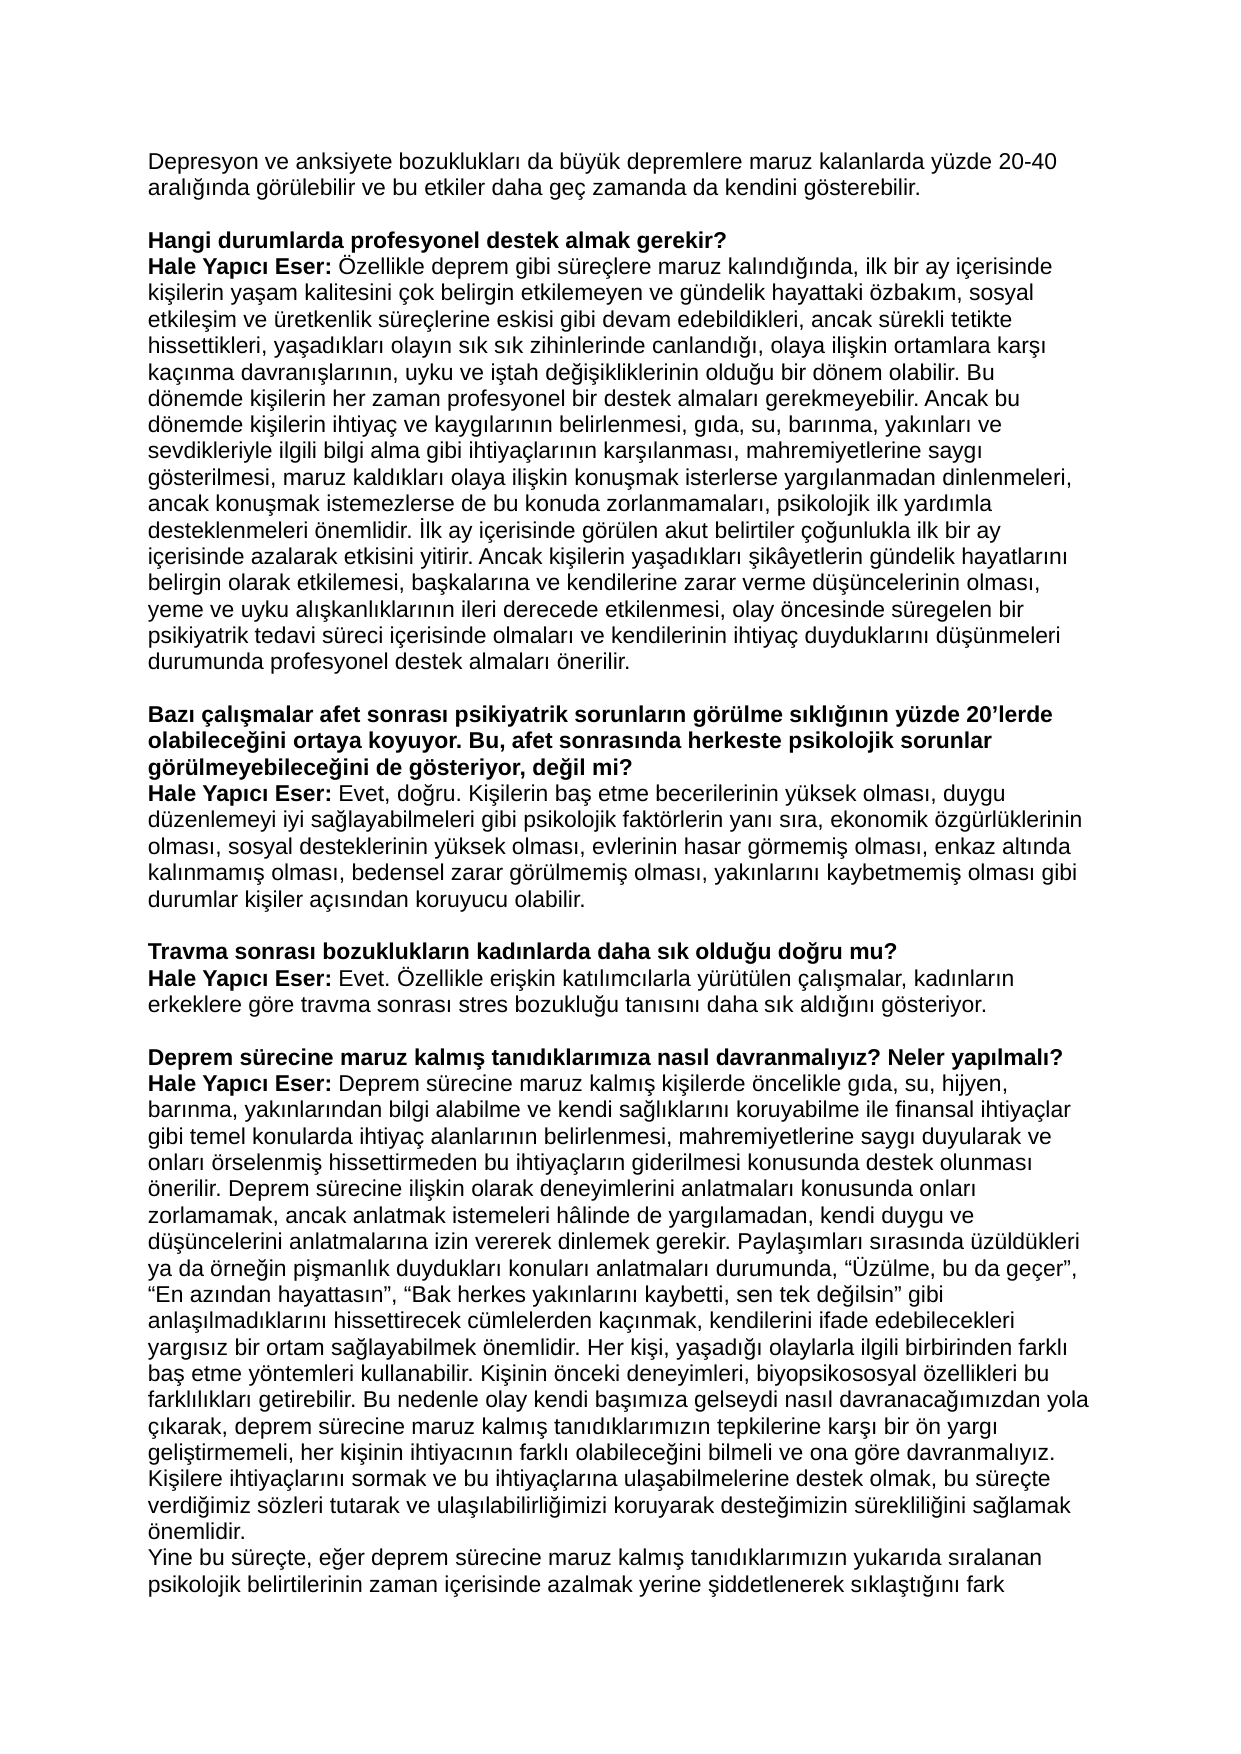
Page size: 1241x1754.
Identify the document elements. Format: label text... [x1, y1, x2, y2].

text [148, 1544, 1093, 1597]
text Hale Yapıcı Eser: Evet. Özellikle erişkin katılımcılarla yürütülen çalışmalar, kadınların erkeklere göre travma sonrası stres bozukluğu tanısını daha sık aldığını gösteriyor. [148, 964, 1093, 1017]
text Hale Yapıcı Eser: Özellikle deprem gibi süreçlere maruz kalındığında, ilk bir ay içerisinde kişilerin yaşam kalitesini çok belirgin etkilemeyen ve gündelik hayattaki özbakım, sosyal etkileşim ve üretkenlik süreçlerine eskisi gibi devam edebildikleri, ancak sürekli tetikte hissettikleri, yaşadıkları olayın sık sık zihinlerinde canlandığı, olaya ilişkin ortamlara karşı kaçınma davranışlarının, uyku ve iştah değişikliklerinin olduğu bir dönem olabilir. Bu dönemde kişilerin her zaman profesyonel bir destek almaları gerekmeyebilir. Ancak bu dönemde kişilerin ihtiyaç ve kaygılarının belirlenmesi, gıda, su, barınma, yakınları ve sevdikleriyle ilgili bilgi alma gibi ihtiyaçlarının karşılanması, mahremiyetlerine saygı gösterilmesi, maruz kaldıkları olaya ilişkin konuşmak isterlerse yargılanmadan dinlenmeleri, ancak konuşmak istemezlerse de bu konuda zorlanmamaları, psikolojik ilk yardımla desteklenmeleri önemlidir. İlk ay içerisinde görülen akut belirtiler çoğunlukla ilk bir ay içerisinde azalarak etkisini yitirir. Ancak kişilerin yaşadıkları şikâyetlerin gündelik hayatlarını belirgin olarak etkilemesi, başkalarına ve kendilerine zarar verme düşüncelerinin olması, yeme ve uyku alışkanlıklarının ileri derecede etkilenmesi, olay öncesinde süregelen bir psikiyatrik tedavi süreci içerisinde olmaları ve kendilerinin ihtiyaç duyduklarını düşünmeleri durumunda profesyonel destek almaları önerilir. [148, 253, 1093, 675]
text Hangi durumlarda profesyonel destek almak gerekir? [148, 227, 1093, 253]
text Hale Yapıcı Eser: Deprem sürecine maruz kalmış kişilerde öncelikle gıda, su, hijyen, barınma, yakınlarından bilgi alabilme ve kendi sağlıklarını koruyabilme ile finansal ihtiyaçlar gibi temel konularda ihtiyaç alanlarının belirlenmesi, mahremiyetlerine saygı duyularak ve onları örselenmiş hissettirmeden bu ihtiyaçların giderilmesi konusunda destek olunması önerilir. Deprem sürecine ilişkin olarak deneyimlerini anlatmaları konusunda onları zorlamamak, ancak anlatmak istemeleri hâlinde de yargılamadan, kendi duygu ve düşüncelerini anlatmalarına izin vererek dinlemek gerekir. Paylaşımları sırasında üzüldükleri ya da örneğin pişmanlık duydukları konuları anlatmaları durumunda, “Üzülme, bu da geçer”, “En azından hayattasın”, “Bak herkes yakınlarını kaybetti, sen tek değilsin” gibi anlaşılmadıklarını hissettirecek cümlelerden kaçınmak, kendilerini ifade edebilecekleri yargısız bir ortam sağlayabilmek önemlidir. Her kişi, yaşadığı olaylarla ilgili birbirinden farklı baş etme yöntemleri kullanabilir. Kişinin önceki deneyimleri, biyopsikososyal özellikleri bu farklılıkları getirebilir. Bu nedenle olay kendi başımıza gelseydi nasıl davranacağımızdan yola çıkarak, deprem sürecine maruz kalmış tanıdıklarımızın tepkilerine karşı bir ön yargı geliştirmemeli, her kişinin ihtiyacının farklı olabileceğini bilmeli ve ona göre davranmalıyız. Kişilere ihtiyaçlarını sormak ve bu ihtiyaçlarına ulaşabilmelerine destek olmak, bu süreçte verdiğimiz sözleri tutarak ve ulaşılabilirliğimizi koruyarak desteğimizin sürekliliğini sağlamak önemlidir. [148, 1070, 1093, 1544]
text Hale Yapıcı Eser: Evet, doğru. Kişilerin baş etme becerilerinin yüksek olması, duygu düzenlemeyi iyi sağlayabilmeleri gibi psikolojik faktörlerin yanı sıra, ekonomik özgürlüklerinin olması, sosyal desteklerinin yüksek olması, evlerinin hasar görmemiş olması, enkaz altında kalınmamış olması, bedensel zarar görülmemiş olması, yakınlarını kaybetmemiş olması gibi durumlar kişiler açısından koruyucu olabilir. [148, 780, 1093, 912]
text Deprem sürecine maruz kalmış tanıdıklarımıza nasıl davranmalıyız? Neler yapılmalı? [148, 1044, 1093, 1070]
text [148, 148, 1093, 200]
text Bazı çalışmalar afet sonrası psikiyatrik sorunların görülme sıklığının yüzde 20’lerde olabileceğini ortaya koyuyor. Bu, afet sonrasında herkeste psikolojik sorunlar görülmeyebileceğini de gösteriyor, değil mi? [148, 701, 1093, 780]
text Travma sonrası bozuklukların kadınlarda daha sık olduğu doğru mu? [148, 938, 1093, 964]
